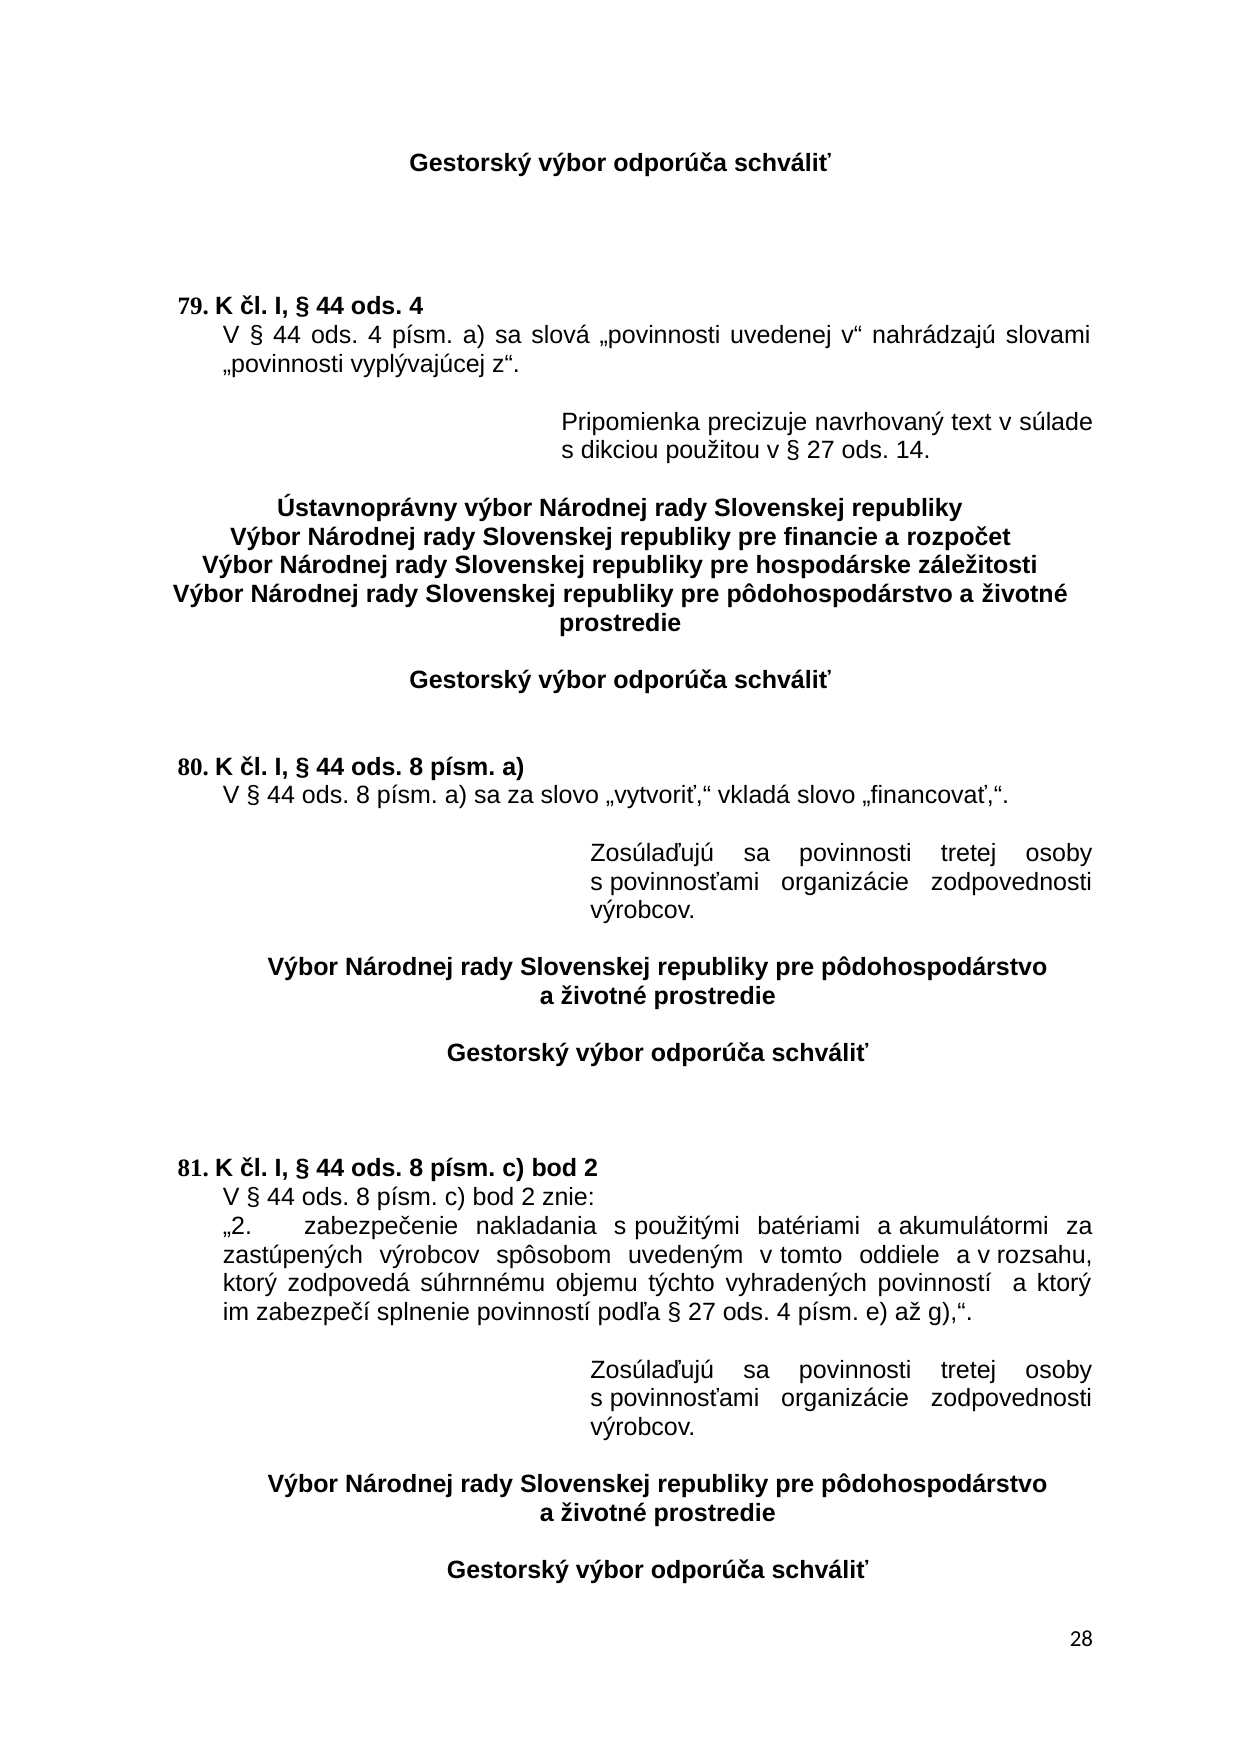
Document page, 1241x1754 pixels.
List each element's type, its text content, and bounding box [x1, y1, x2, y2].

list K čl. I, § 44 ods. 4 [177, 291, 1093, 320]
text Výbor Národnej rady Slovenskej republiky pre pôdohospodárstvo a životné prostredie [148, 579, 1093, 636]
list K čl. I, § 44 ods. 8 písm. a) [177, 751, 1093, 780]
text Výbor Národnej rady Slovenskej republiky pre financie a rozpočet [148, 521, 1093, 550]
list Gestorský výbor odporúča schváliť [223, 1555, 1093, 1584]
list V § 44 ods. 4 písm. a) sa slová „povinnosti uvedenej v“ nahrádzajú slovami „povinnosti vyplývajúcej z“. [223, 320, 1093, 378]
text Gestorský výbor odporúča schváliť [148, 148, 1093, 176]
text Gestorský výbor odporúča schváliť [148, 665, 1093, 694]
list Gestorský výbor odporúča schváliť [223, 1038, 1093, 1067]
text V § 44 ods. 8 písm. c) bod 2 znie: [223, 1182, 1093, 1211]
text Výbor Národnej rady Slovenskej republiky pre hospodárske záležitosti [148, 550, 1093, 579]
list K čl. I, § 44 ods. 8 písm. c) bod 2 [177, 1153, 1093, 1182]
text „2. zabezpečenie nakladania s použitými batériami a akumulátormi za zastúpených výrobcov spôsobom uvedeným v tomto oddiele a v rozsahu, ktorý zodpovedá súhrnnému objemu týchto vyhradených povinností a ktorý im zabezpečí splnenie povinností podľa § 27 ods. 4 písm. e) až g),“. [223, 1211, 1093, 1326]
list Výbor Národnej rady Slovenskej republiky pre pôdohospodárstvo a životné prostredie [223, 952, 1093, 1009]
list Pripomienka precizuje navrhovaný text v súlade s dikciou použitou v § 27 ods. 14. [561, 406, 1093, 464]
text Zosúlaďujú sa povinnosti tretej osoby s povinnosťami organizácie zodpovednosti výrobcov. [590, 1355, 1093, 1441]
text Zosúlaďujú sa povinnosti tretej osoby s povinnosťami organizácie zodpovednosti výrobcov. [590, 838, 1093, 924]
text V § 44 ods. 8 písm. a) sa za slovo „vytvoriť,“ vkladá slovo „financovať,“. [223, 780, 1093, 809]
text Ústavnoprávny výbor Národnej rady Slovenskej republiky [148, 493, 1093, 521]
list Výbor Národnej rady Slovenskej republiky pre pôdohospodárstvo a životné prostredie [223, 1469, 1093, 1526]
